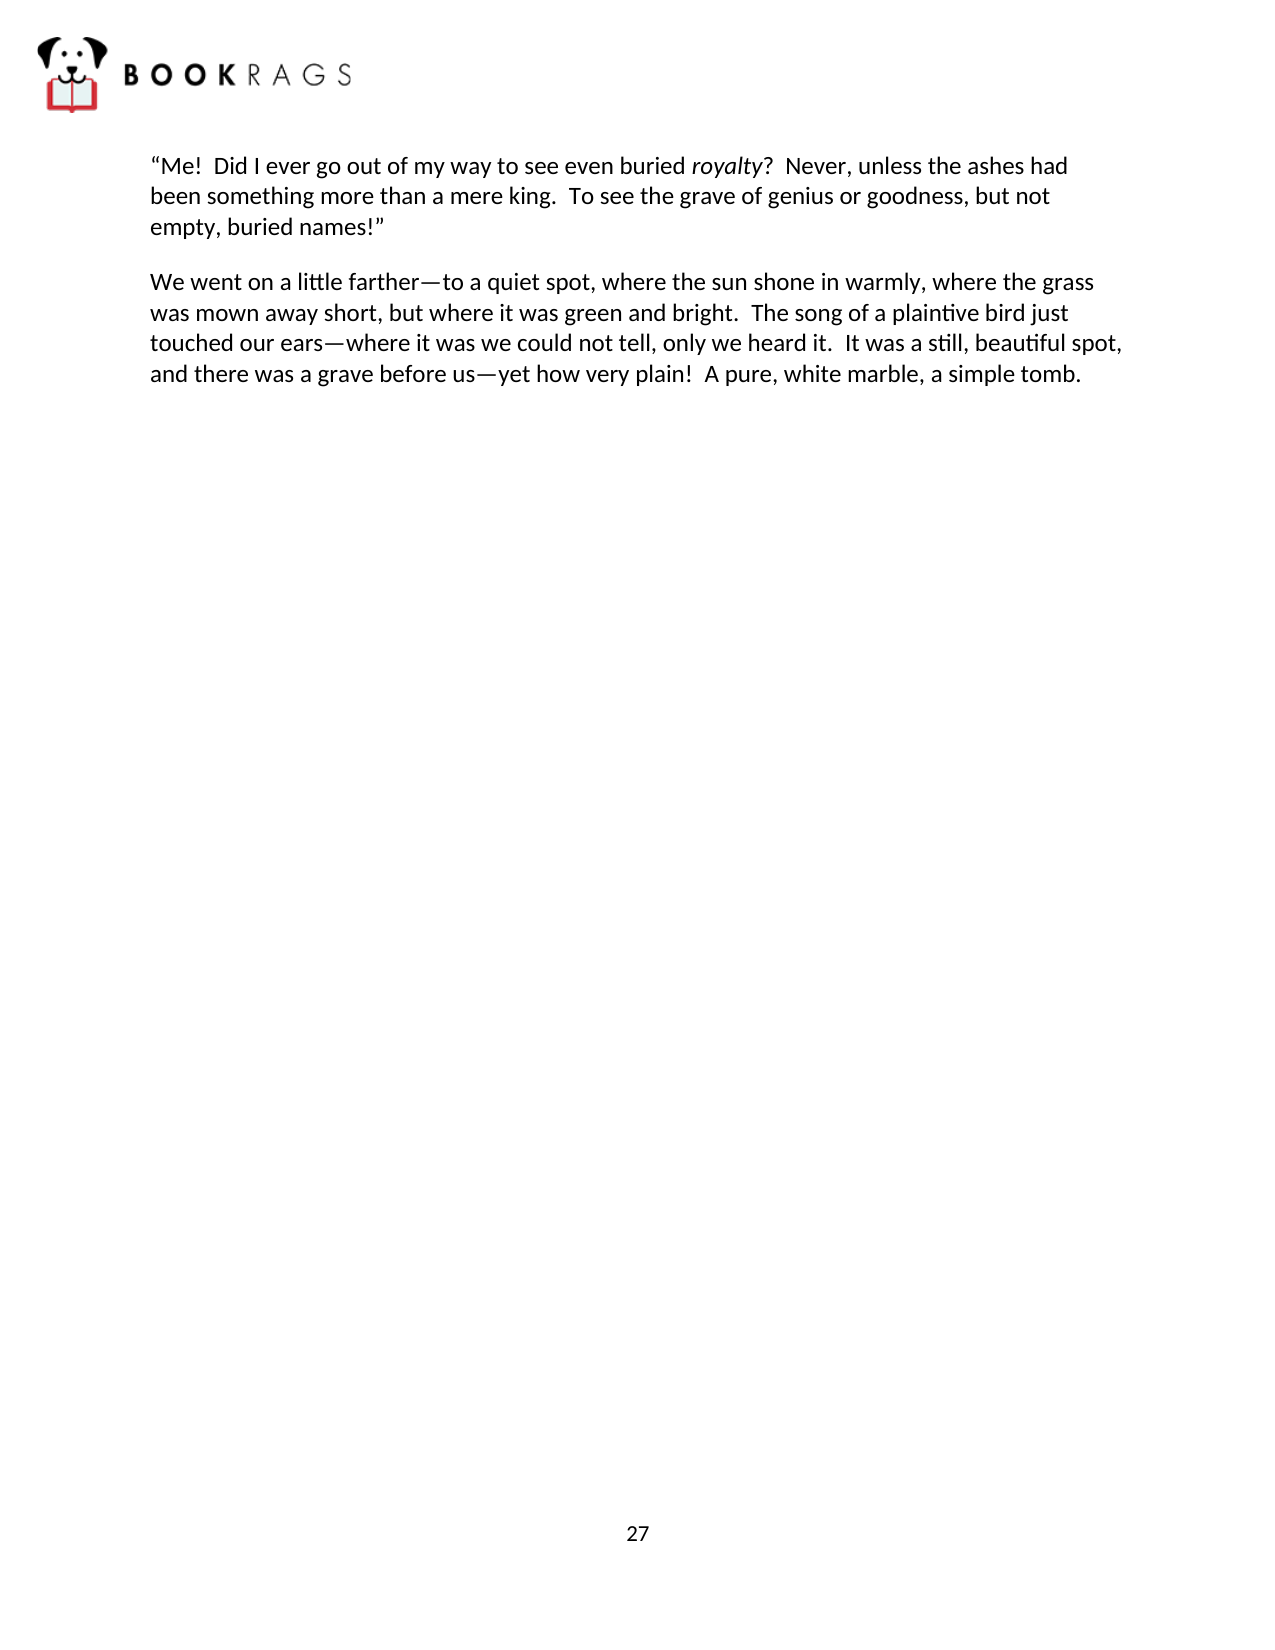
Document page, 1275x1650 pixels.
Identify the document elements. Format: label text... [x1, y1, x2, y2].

text “Me! Did I ever go out of my way to see even buried royalty? Never, unless the ashes had been something more than a mere king. To see the grave of genius or goodness, but not empty, buried names!” [150, 150, 1125, 242]
picture [37, 37, 351, 113]
text We went on a little farther—­to a quiet spot, where the sun shone in warmly, where the grass was mown away short, but where it was green and bright. The song of a plaintive bird just touched our ears—­where it was we could not tell, only we heard it. It was a still, beautiful spot, and there was a grave before us—­yet how very plain! A pure, white marble, a simple tomb. [150, 267, 1125, 389]
